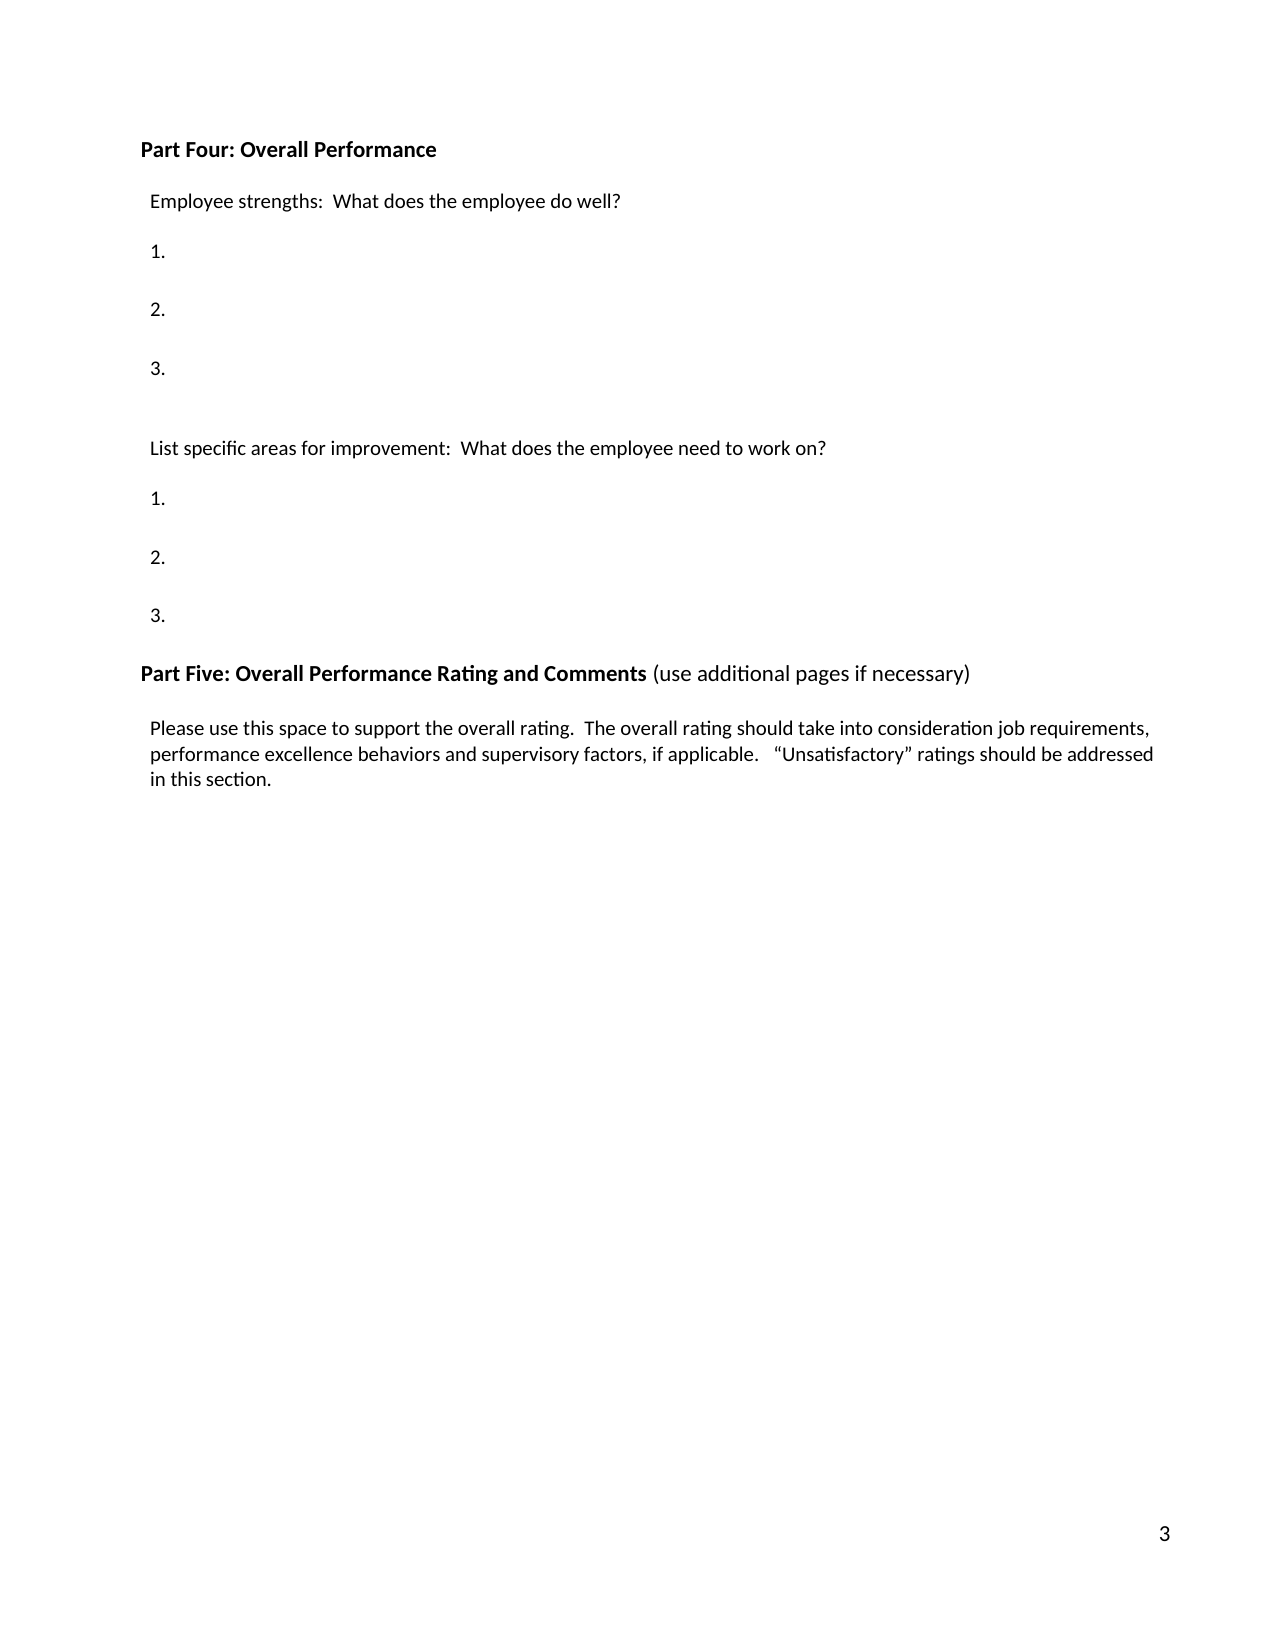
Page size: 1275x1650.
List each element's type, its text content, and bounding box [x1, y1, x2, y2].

text Employee strengths: What does the employee do well? [150, 188, 1170, 213]
list 2. [150, 296, 1159, 322]
list 1. [150, 238, 1159, 263]
list List specific areas for improvement: What does the employee need to work on? [150, 435, 1159, 460]
list Please use this space to support the overall rating. The overall rating should take into consideration job requirements, performance excellence behaviors and supervisory factors, if applicable. “Unsatisfactory” ratings should be addressed in this section. [150, 715, 1159, 792]
list 2. [150, 544, 1159, 569]
list 3. [150, 355, 1159, 380]
text Part Four: Overall Performance [141, 135, 1170, 163]
list Part Five: Overall Performance Rating and Comments (use additional pages if necessary) [141, 659, 1159, 687]
list 3. [150, 602, 1159, 628]
list 1. [150, 486, 1159, 511]
